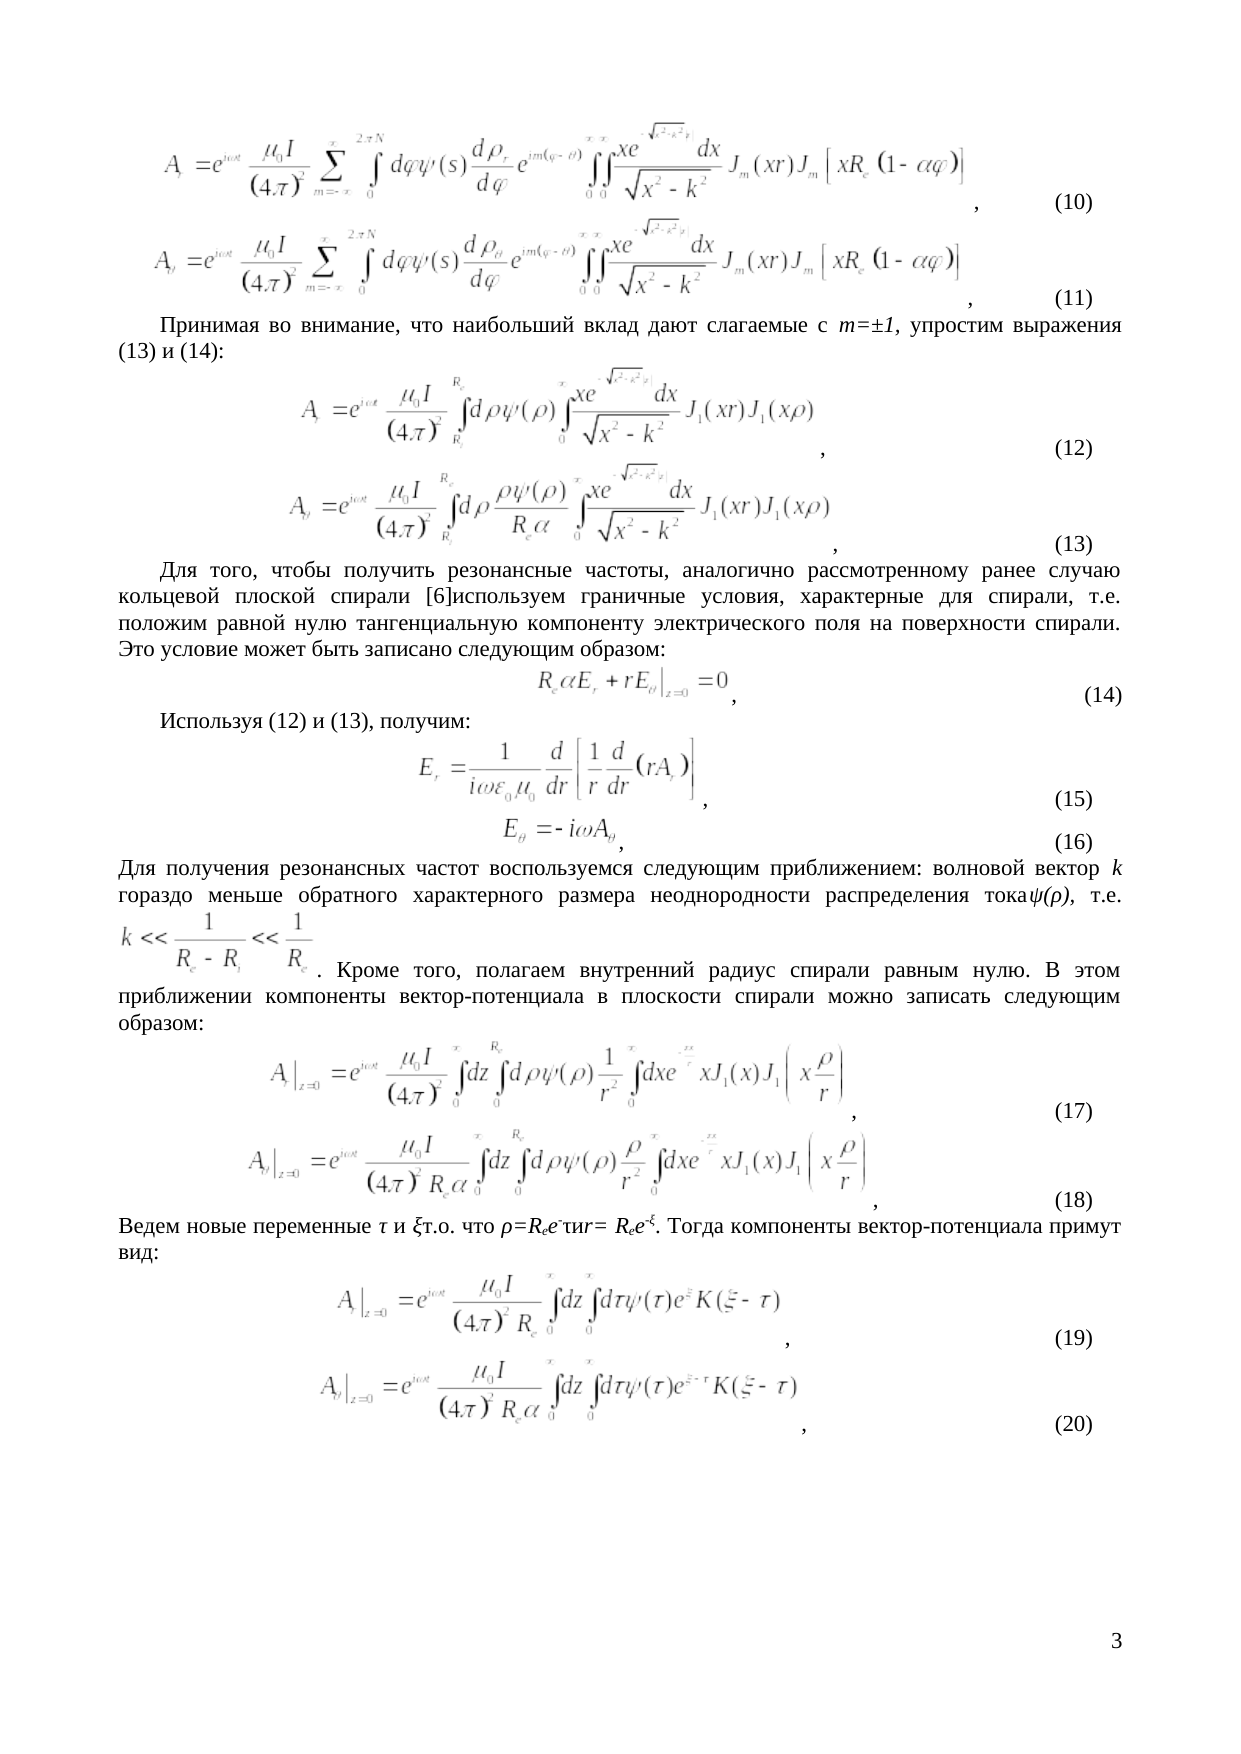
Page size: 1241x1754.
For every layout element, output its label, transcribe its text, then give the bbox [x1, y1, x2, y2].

text Ведем новые переменные τ и ξт.о. что ρ=Ree-τиr= Ree-ξ. Тогда компоненты вектор-потенциала примут вид: [118, 1212, 1122, 1265]
text Принимая во внимание, что наибольший вклад дают слагаемые с m=±1, упростим выражения (13) и (14): [118, 311, 1122, 363]
text Используя (12) и (13), получим: [118, 707, 1122, 733]
text Для того, чтобы получить резонансные частоты, аналогично рассмотренному ранее случаю кольцевой плоской спирали [6]используем граничные условия, характерные для спирали, т.е. положим равной нулю тангенциальную компоненту электрического поля на поверхности спирали. Это условие может быть записано следующим образом: [118, 556, 1122, 662]
text Для получения резонансных частот воспользуемся следующим приближением: волновой вектор k гораздо меньше обратного характерного размера неоднородности распределения токаψ(ρ), т.е. . Кроме того, полагаем внутренний радиус спирали равным нулю. В этом приближении компоненты вектор-потенциала в плоскости спирали можно записать следующим образом: [118, 854, 1122, 1035]
